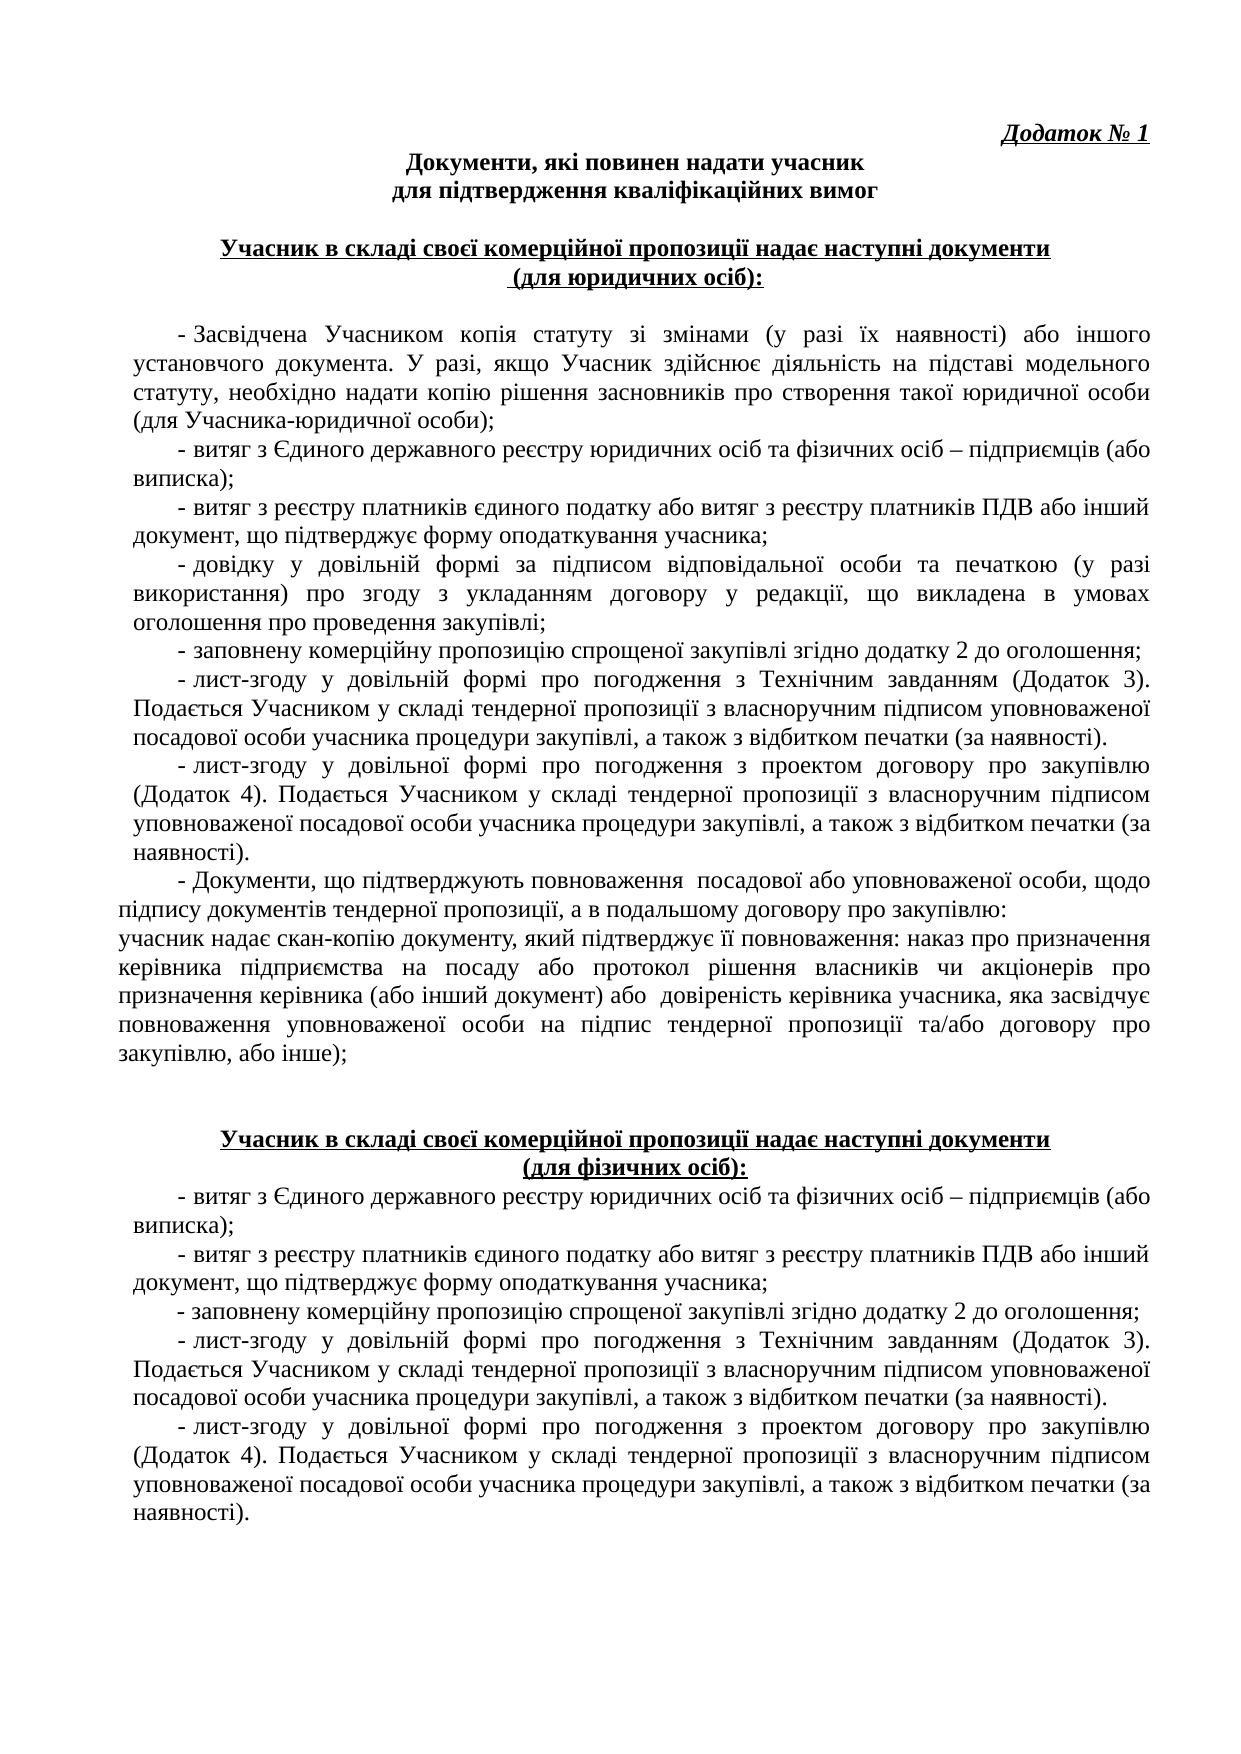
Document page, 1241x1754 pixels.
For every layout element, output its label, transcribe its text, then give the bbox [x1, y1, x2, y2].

text (для фізичних осіб): [118, 1152, 1152, 1181]
text Документи, які повинен надати учасник [118, 147, 1152, 176]
text (для юридичних осіб): [118, 262, 1152, 291]
list лист-згоду у довільної формі про погодження з проектом договору про закупівлю (Додаток 4). Подається Учасником у складі тендерної пропозиції з власноручним підписом уповноваженої посадової особи учасника процедури закупівлі, а також з відбитком печатки (за наявності). [133, 751, 1152, 866]
list лист-згоду у довільній формі про погодження з Технічним завданням (Додаток 3). Подається Учасником у складі тендерної пропозиції з власноручним підписом уповноваженої посадової особи учасника процедури закупівлі, а також з відбитком печатки (за наявності). [133, 1325, 1152, 1411]
text для підтвердження кваліфікаційних вимог [118, 176, 1152, 204]
list Засвідчена Учасником копія статуту зі змінами (у разі їх наявності) або іншого установчого документа. У разі, якщо Учасник здійснює діяльність на підставі модельного статуту, необхідно надати копію рішення засновників про створення такої юридичної особи (для Учасника-юридичної особи); [133, 319, 1152, 434]
list витяг з Єдиного державного реєстру юридичних осіб та фізичних осіб – підприємців (або виписка); [133, 434, 1152, 492]
list довідку у довільній формі за підписом відповідальної особи та печаткою (у разі використання) про згоду з укладанням договору у редакції, що викладена в умовах оголошення про проведення закупівлі; [133, 549, 1152, 636]
text учасник надає скан-копію документу, який підтверджує її повноваження: наказ про призначення керівника підприємства на посаду або протокол рішення власників чи акціонерів про призначення керівника (або інший документ) або довіреність керівника учасника, яка засвідчує повноваження уповноваженої особи на підпис тендерної пропозиції та/або договору про закупівлю, або інше); [118, 923, 1152, 1067]
list заповнену комерційну пропозицію спрощеної закупівлі згідно додатку 2 до оголошення; [133, 636, 1152, 664]
list витяг з реєстру платників єдиного податку або витяг з реєстру платників ПДВ або інший документ, що підтверджує форму оподаткування учасника; [133, 1239, 1152, 1296]
text Додаток № 1 [118, 118, 1152, 147]
text - Документи, що підтверджують повноваження посадової або уповноваженої особи, щодо підпису документів тендерної пропозиції, а в подальшому договору про закупівлю: [118, 866, 1152, 923]
list лист-згоду у довільній формі про погодження з Технічним завданням (Додаток 3). Подається Учасником у складі тендерної пропозиції з власноручним підписом уповноваженої посадової особи учасника процедури закупівлі, а також з відбитком печатки (за наявності). [133, 664, 1152, 751]
text Учасник в складі своєї комерційної пропозиції надає наступні документи [118, 1124, 1152, 1152]
text Учасник в складі своєї комерційної пропозиції надає наступні документи [118, 233, 1152, 262]
list витяг з реєстру платників єдиного податку або витяг з реєстру платників ПДВ або інший документ, що підтверджує форму оподаткування учасника; [133, 492, 1152, 549]
list лист-згоду у довільної формі про погодження з проектом договору про закупівлю (Додаток 4). Подається Учасником у складі тендерної пропозиції з власноручним підписом уповноваженої посадової особи учасника процедури закупівлі, а також з відбитком печатки (за наявності). [133, 1411, 1152, 1526]
list витяг з Єдиного державного реєстру юридичних осіб та фізичних осіб – підприємців (або виписка); [133, 1181, 1152, 1239]
text - заповнену комерційну пропозицію спрощеної закупівлі згідно додатку 2 до оголошення; [118, 1296, 1152, 1325]
